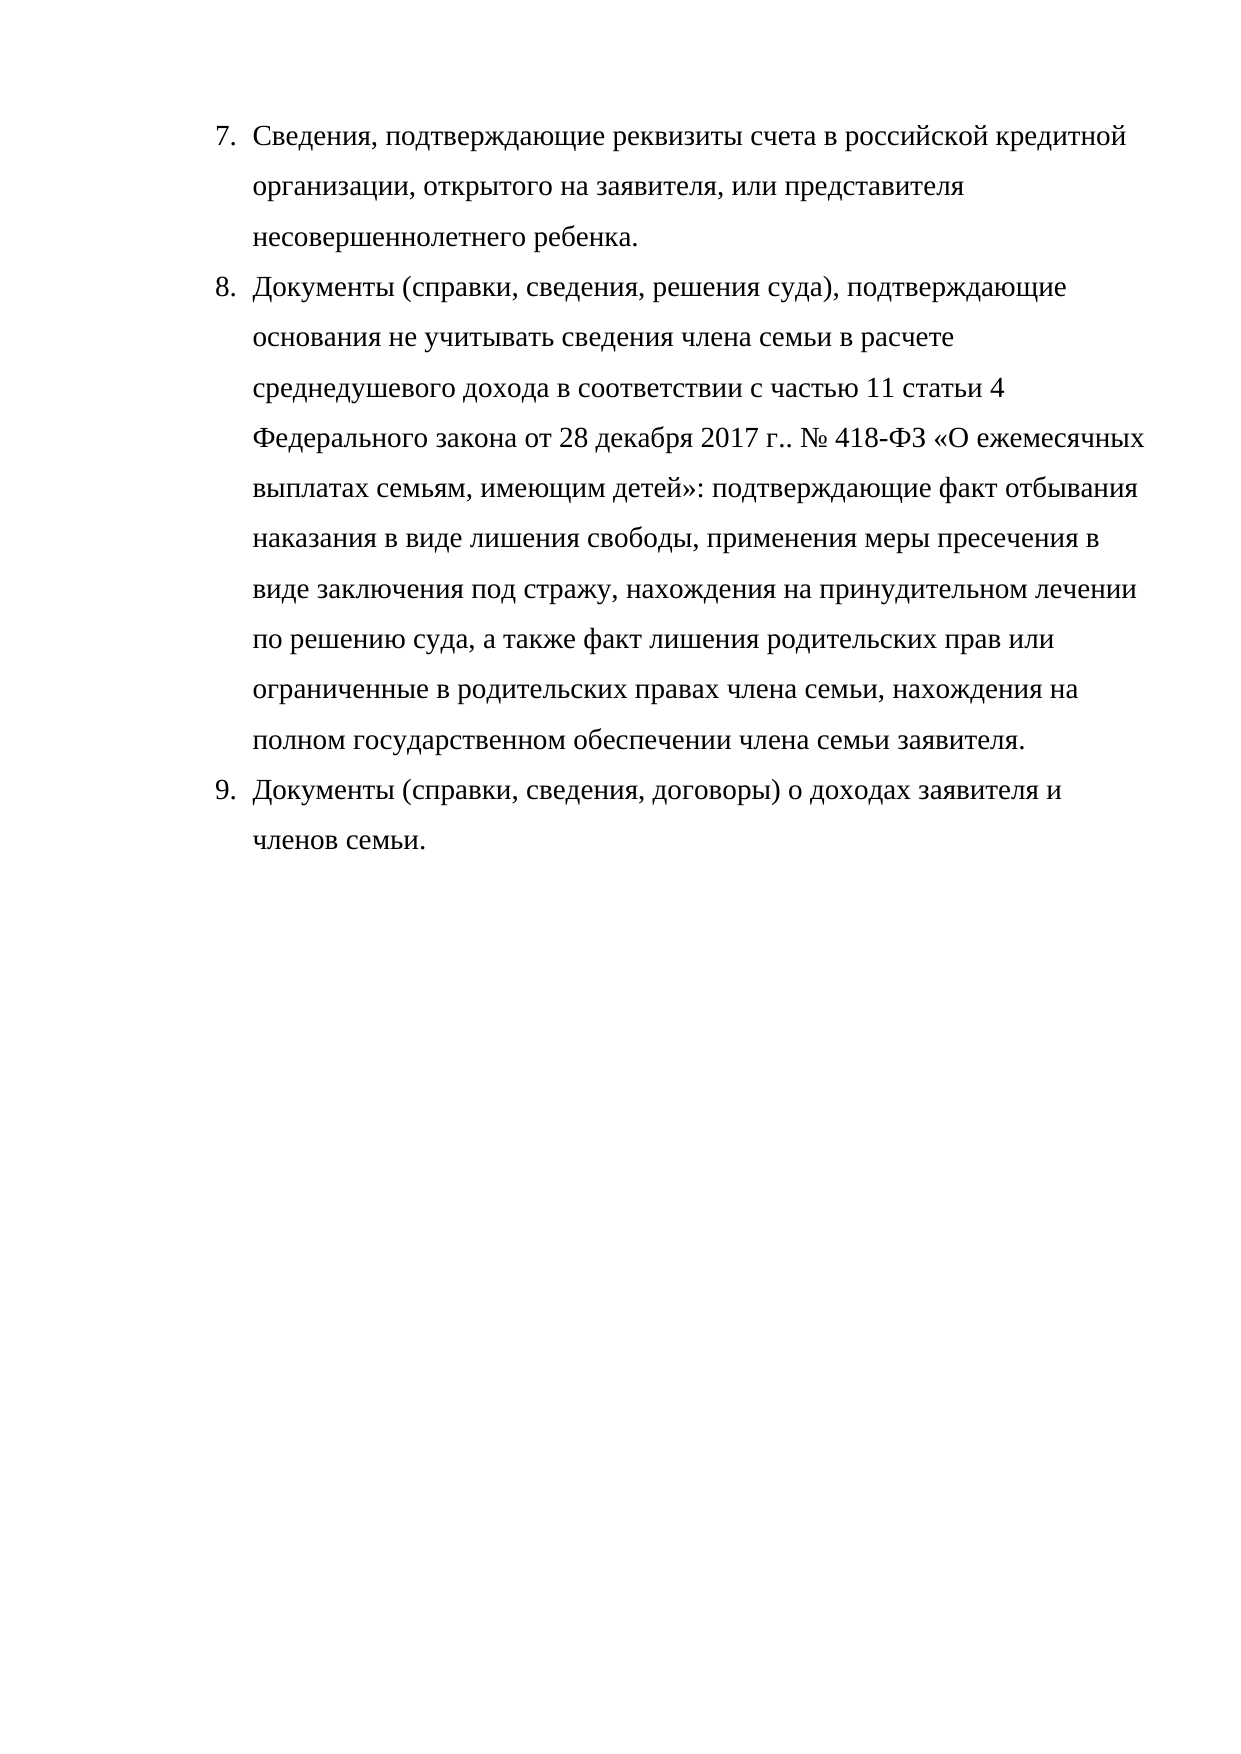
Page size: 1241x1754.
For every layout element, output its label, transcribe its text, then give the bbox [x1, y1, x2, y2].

list Документы (справки, сведения, решения суда), подтверждающие основания не учитывать сведения члена семьи в расчете среднедушевого дохода в соответствии с частью 11 статьи 4 Федерального закона от 28 декабря 2017 г.. № 418-ФЗ «О ежемесячных выплатах семьям, имеющим детей»: подтверждающие факт отбывания наказания в виде лишения свободы, применения меры пресечения в виде заключения под стражу, нахождения на принудительном лечении по решению суда, а также факт лишения родительских прав или ограниченные в родительских правах члена семьи, нахождения на полном государственном обеспечении члена семьи заявителя. [215, 269, 1152, 755]
list Сведения, подтверждающие реквизиты счета в российской кредитной организации, открытого на заявителя, или представителя несовершеннолетнего ребенка. [215, 118, 1152, 252]
list Документы (справки, сведения, договоры) о доходах заявителя и членов семьи. [215, 772, 1152, 856]
